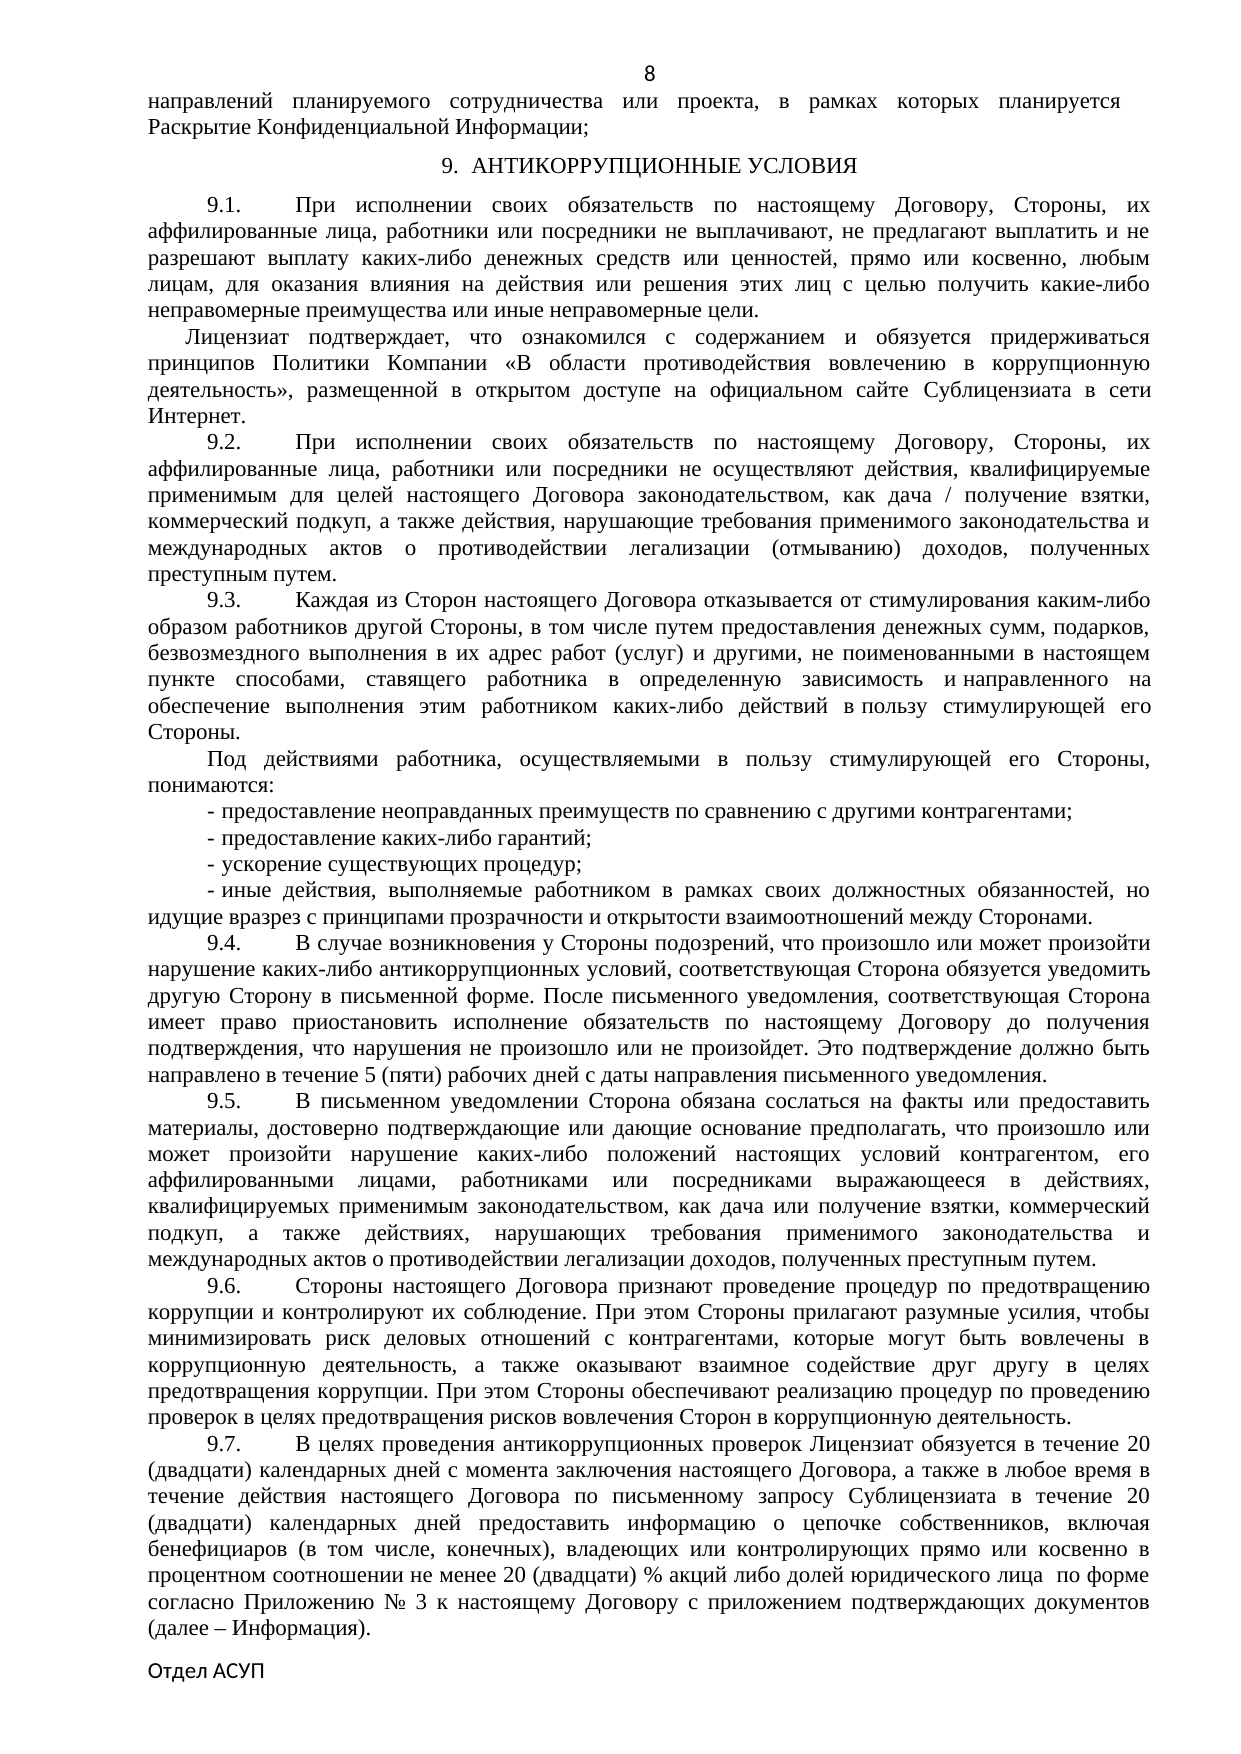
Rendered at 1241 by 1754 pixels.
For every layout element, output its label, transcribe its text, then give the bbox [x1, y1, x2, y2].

subtitle В письменном уведомлении Сторона обязана сослаться на факты или предоставить материалы, достоверно подтверждающие или дающие основание предполагать, что произошло или может произойти нарушение каких-либо положений настоящих условий контрагентом, его аффилированными лицами, работниками или посредниками выражающееся в действиях, квалифицируемых применимым законодательством, как дача или получение взятки, коммерческий подкуп, а также действиях, нарушающих требования применимого законодательства и международных актов о противодействии легализации доходов, полученных преступным путем. [148, 1087, 1152, 1272]
subtitle предоставление каких-либо гарантий; [148, 824, 1152, 850]
subtitle иные действия, выполняемые работником в рамках своих должностных обязанностей, но идущие вразрез с принципами прозрачности и открытости взаимоотношений между Сторонами. [148, 876, 1152, 929]
subtitle При исполнении своих обязательств по настоящему Договору, Стороны, их аффилированные лица, работники или посредники не выплачивают, не предлагают выплатить и не разрешают выплату каких-либо денежных средств или ценностей, прямо или косвенно, любым лицам, для оказания влияния на действия или решения этих лиц с целью получить какие-либо неправомерные преимущества или иные неправомерные цели. [148, 191, 1152, 323]
subtitle В целях проведения антикоррупционных проверок Лицензиат обязуется в течение 20 (двадцати) календарных дней с момента заключения настоящего Договора, а также в любое время в течение действия настоящего Договора по письменному запросу Сублицензиата в течение 20 (двадцати) календарных дней предоставить информацию о цепочке собственников, включая бенефициаров (в том числе, конечных), владеющих или контролирующих прямо или косвенно в процентном соотношении не менее 20 (двадцати) % акций либо долей юридического лица по форме согласно Приложению № 3 к настоящему Договору с приложением подтверждающих документов (далее – Информация). [148, 1430, 1152, 1641]
text Лицензиат подтверждает, что ознакомился с содержанием и обязуется придерживаться принципов Политики Компании «В области противодействия вовлечению в коррупционную деятельность», размещенной в открытом доступе на официальном сайте Сублицензиата в сети Интернет. [148, 323, 1152, 428]
subtitle В случае возникновения у Стороны подозрений, что произошло или может произойти нарушение каких-либо антикоррупционных условий, соответствующая Сторона обязуется уведомить другую Сторону в письменной форме. После письменного уведомления, соответствующая Сторона имеет право приостановить исполнение обязательств по настоящему Договору до получения подтверждения, что нарушения не произошло или не произойдет. Это подтверждение должно быть направлено в течение 5 (пяти) рабочих дней с даты направления письменного уведомления. [148, 929, 1152, 1087]
subtitle Стороны настоящего Договора признают проведение процедур по предотвращению коррупции и контролируют их соблюдение. При этом Стороны прилагают разумные усилия, чтобы минимизировать риск деловых отношений с контрагентами, которые могут быть вовлечены в коррупционную деятельность, а также оказывают взаимное содействие друг другу в целях предотвращения коррупции. При этом Стороны обеспечивают реализацию процедур по проведению проверок в целях предотвращения рисков вовлечения Сторон в коррупционную деятельность. [148, 1272, 1152, 1430]
subtitle ускорение существующих процедур; [148, 850, 1152, 876]
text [148, 87, 1122, 140]
subtitle При исполнении своих обязательств по настоящему Договору, Стороны, их аффилированные лица, работники или посредники не осуществляют действия, квалифицируемые применимым для целей настоящего Договора законодательством, как дача / получение взятки, коммерческий подкуп, а также действия, нарушающие требования применимого законодательства и международных актов о противодействии легализации (отмыванию) доходов, полученных преступным путем. [148, 428, 1152, 586]
subtitle предоставление неоправданных преимуществ по сравнению с другими контрагентами; [148, 797, 1152, 824]
subtitle АНТИКОРРУПЦИОННЫЕ УСЛОВИЯ [148, 152, 1152, 179]
subtitle Под действиями работника, осуществляемыми в пользу стимулирующей его Стороны, понимаются: [148, 744, 1152, 797]
subtitle Каждая из Сторон настоящего Договора отказывается от стимулирования каким-либо образом работников другой Стороны, в том числе путем предоставления денежных сумм, подарков, безвозмездного выполнения в их адрес работ (услуг) и другими, не поименованными в настоящем пункте способами, ставящего работника в определенную зависимость и направленного на обеспечение выполнения этим работником каких-либо действий в пользу стимулирующей его Стороны. [148, 586, 1152, 744]
